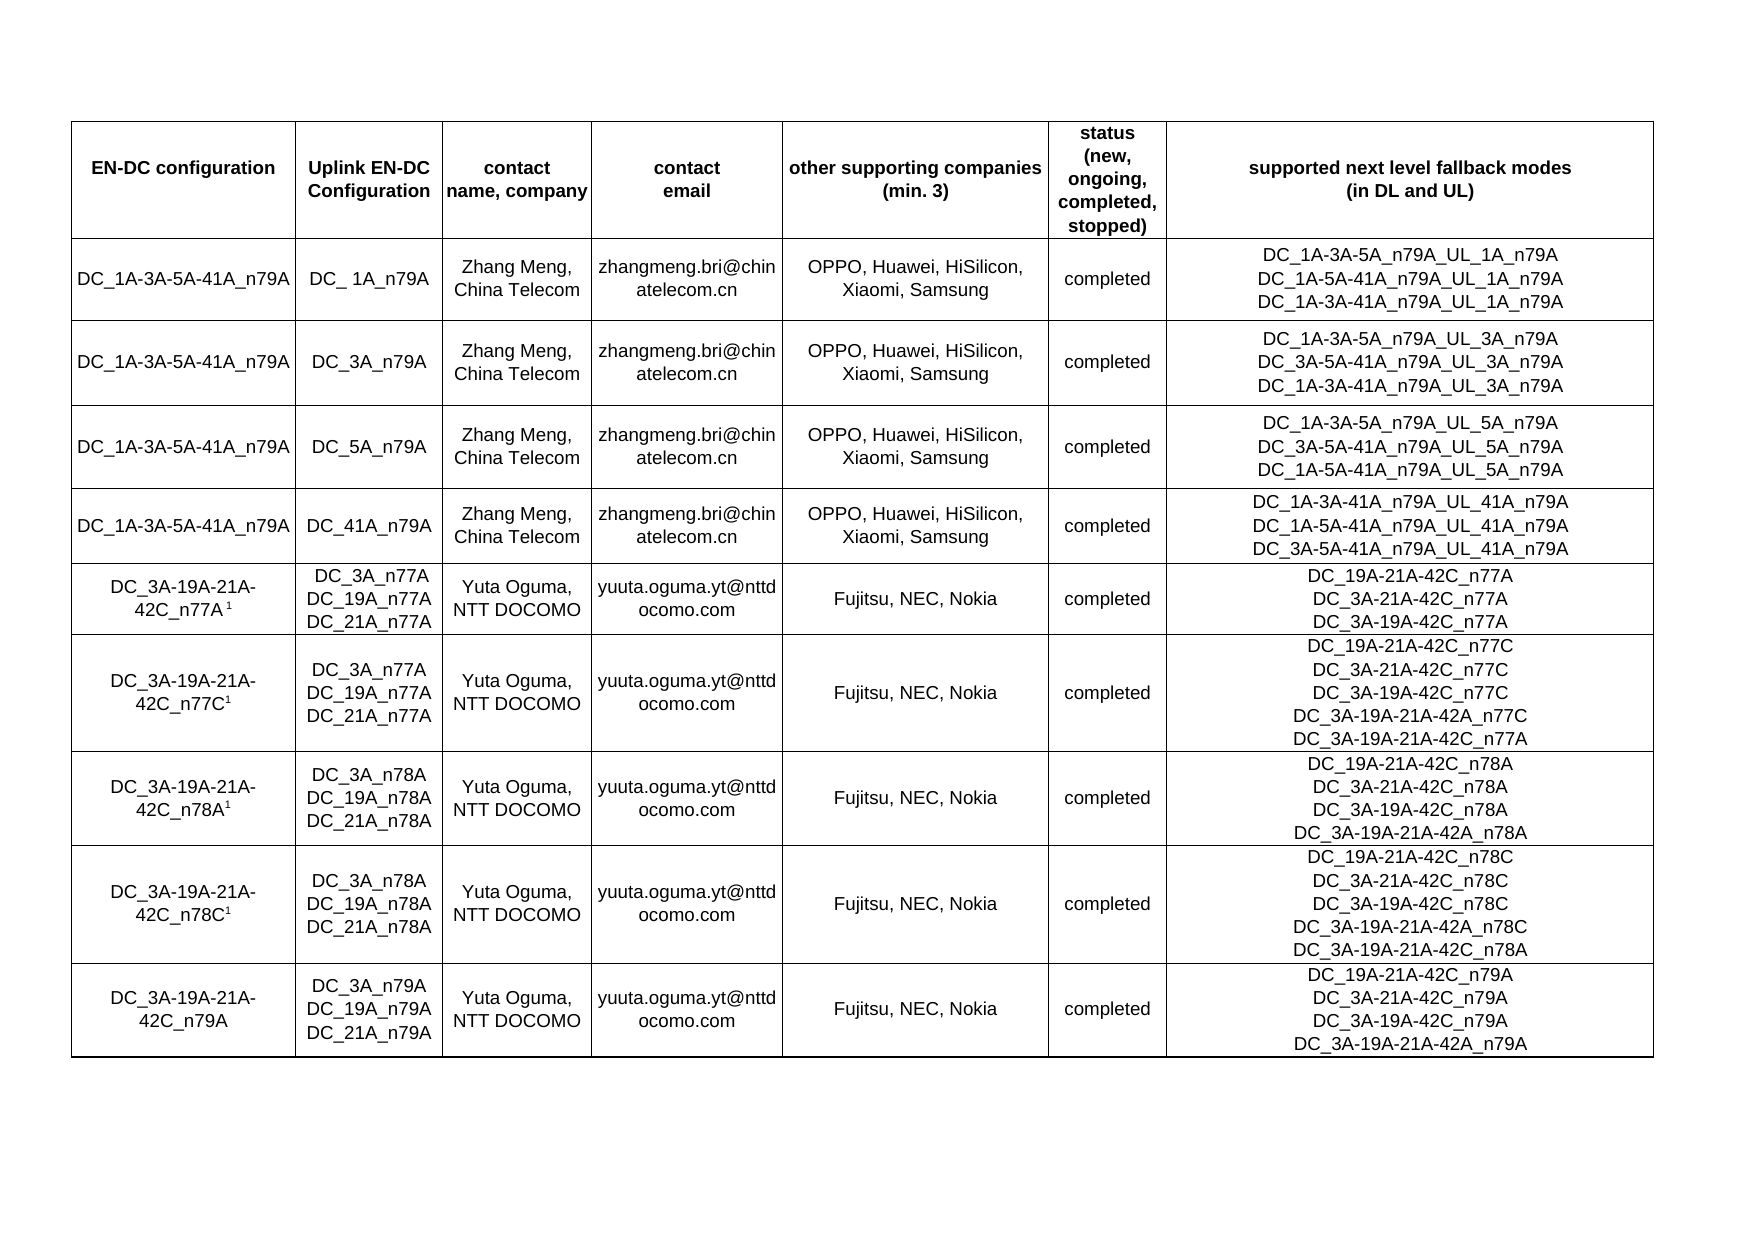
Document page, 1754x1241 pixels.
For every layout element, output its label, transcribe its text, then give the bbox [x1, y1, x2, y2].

table_cell Yuta Oguma, NTT DOCOMO [443, 846, 591, 962]
table_cell completed [1049, 406, 1166, 488]
table_cell OPPO, Huawei, HiSilicon, Xiaomi, Samsung [783, 321, 1048, 405]
table_cell DC_3A-19A-21A-42C_n77A 1 [72, 564, 295, 634]
table_cell DC_3A_n77A DC_19A_n77A DC_21A_n77A [296, 564, 442, 634]
table_cell DC_1A-3A-5A_n79A_UL_3A_n79A DC_3A-5A-41A_n79A_UL_3A_n79A DC_1A-3A-41A_n79A_UL_3A_n79A [1167, 321, 1653, 405]
table_cell DC_19A-21A-42C_n78C DC_3A-21A-42C_n78C DC_3A-19A-42C_n78C DC_3A-19A-21A-42A_n78C DC_3A-19A-21A-42C_n78A [1167, 846, 1653, 962]
table_cell DC_1A-3A-41A_n79A_UL_41A_n79A DC_1A-5A-41A_n79A_UL_41A_n79A DC_3A-5A-41A_n79A_UL_41A_n79A [1167, 489, 1653, 563]
table_cell yuuta.oguma.yt@nttdocomo.com [592, 846, 782, 962]
table_cell DC_19A-21A-42C_n79A DC_3A-21A-42C_n79A DC_3A-19A-42C_n79A DC_3A-19A-21A-42A_n79A [1167, 964, 1653, 1056]
table_cell completed [1049, 321, 1166, 405]
table_cell completed [1049, 489, 1166, 563]
table_cell Fujitsu, NEC, Nokia [783, 752, 1048, 845]
table_cell zhangmeng.bri@chinatelecom.cn [592, 321, 782, 405]
table_cell DC_ 1A_n79A [296, 239, 442, 319]
table_cell DC_1A-3A-5A-41A_n79A [72, 489, 295, 563]
table_cell DC_3A-19A-21A-42C_n78A1 [72, 752, 295, 845]
table_cell Zhang Meng, China Telecom [443, 406, 591, 488]
table_cell Fujitsu, NEC, Nokia [783, 635, 1048, 751]
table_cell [443, 964, 591, 1056]
table_cell DC_1A-3A-5A-41A_n79A [72, 321, 295, 405]
table_cell DC_3A_n79A [296, 321, 442, 405]
table_header contact name, company [443, 122, 591, 238]
table_cell DC_1A-3A-5A-41A_n79A [72, 239, 295, 319]
table_cell OPPO, Huawei, HiSilicon, Xiaomi, Samsung [783, 239, 1048, 319]
table_cell Fujitsu, NEC, Nokia [783, 964, 1048, 1056]
table_cell DC_19A-21A-42C_n77A DC_3A-21A-42C_n77A DC_3A-19A-42C_n77A [1167, 564, 1653, 634]
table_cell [296, 964, 442, 1056]
table_cell zhangmeng.bri@chinatelecom.cn [592, 489, 782, 563]
table_cell DC_3A_n78A DC_19A_n78A DC_21A_n78A [296, 752, 442, 845]
table_cell zhangmeng.bri@chinatelecom.cn [592, 239, 782, 319]
table_cell completed [1049, 564, 1166, 634]
table_cell DC_3A_n78A DC_19A_n78A DC_21A_n78A [296, 846, 442, 962]
table_header other supporting companies (min. 3) [783, 122, 1048, 238]
table_cell completed [1049, 846, 1166, 962]
table_cell yuuta.oguma.yt@nttdocomo.com [592, 635, 782, 751]
table_cell DC_1A-3A-5A-41A_n79A [72, 406, 295, 488]
table_cell Yuta Oguma, NTT DOCOMO [443, 564, 591, 634]
table_cell DC_19A-21A-42C_n78A DC_3A-21A-42C_n78A DC_3A-19A-42C_n78A DC_3A-19A-21A-42A_n78A [1167, 752, 1653, 845]
table_cell Yuta Oguma, NTT DOCOMO [443, 752, 591, 845]
table_cell completed [1049, 635, 1166, 751]
table_cell DC_5A_n79A [296, 406, 442, 488]
table_cell Zhang Meng, China Telecom [443, 239, 591, 319]
table_cell DC_3A-19A-21A-42C_n78C1 [72, 846, 295, 962]
table_header Uplink EN-DC Configuration [296, 122, 442, 238]
table_cell completed [1049, 752, 1166, 845]
table_cell yuuta.oguma.yt@nttdocomo.com [592, 752, 782, 845]
table_cell DC_3A-19A-21A-42C_n79A [72, 964, 295, 1056]
table_cell OPPO, Huawei, HiSilicon, Xiaomi, Samsung [783, 489, 1048, 563]
table_cell Zhang Meng, China Telecom [443, 489, 591, 563]
table_header status (new, ongoing, completed, stopped) [1049, 122, 1166, 238]
table_header contact email [592, 122, 782, 238]
table_cell DC_19A-21A-42C_n77C DC_3A-21A-42C_n77C DC_3A-19A-42C_n77C DC_3A-19A-21A-42A_n77C DC_3A-19A-21A-42C_n77A [1167, 635, 1653, 751]
table_cell Fujitsu, NEC, Nokia [783, 564, 1048, 634]
table_cell DC_41A_n79A [296, 489, 442, 563]
table_cell DC_3A_n77A DC_19A_n77A DC_21A_n77A [296, 635, 442, 751]
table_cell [592, 964, 782, 1056]
table_cell Zhang Meng, China Telecom [443, 321, 591, 405]
table_cell DC_1A-3A-5A_n79A_UL_5A_n79A DC_3A-5A-41A_n79A_UL_5A_n79A DC_1A-5A-41A_n79A_UL_5A_n79A [1167, 406, 1653, 488]
table_cell Fujitsu, NEC, Nokia [783, 846, 1048, 962]
table_cell Yuta Oguma, NTT DOCOMO [443, 635, 591, 751]
table_cell OPPO, Huawei, HiSilicon, Xiaomi, Samsung [783, 406, 1048, 488]
table_header EN-DC configuration [72, 122, 295, 238]
table_cell DC_3A-19A-21A-42C_n77C1 [72, 635, 295, 751]
table_cell DC_1A-3A-5A_n79A_UL_1A_n79A DC_1A-5A-41A_n79A_UL_1A_n79A DC_1A-3A-41A_n79A_UL_1A_n79A [1167, 239, 1653, 319]
table_cell completed [1049, 964, 1166, 1056]
table_header supported next level fallback modes (in DL and UL) [1167, 122, 1653, 238]
table_cell completed [1049, 239, 1166, 319]
table_cell yuuta.oguma.yt@nttdocomo.com [592, 564, 782, 634]
table_cell zhangmeng.bri@chinatelecom.cn [592, 406, 782, 488]
